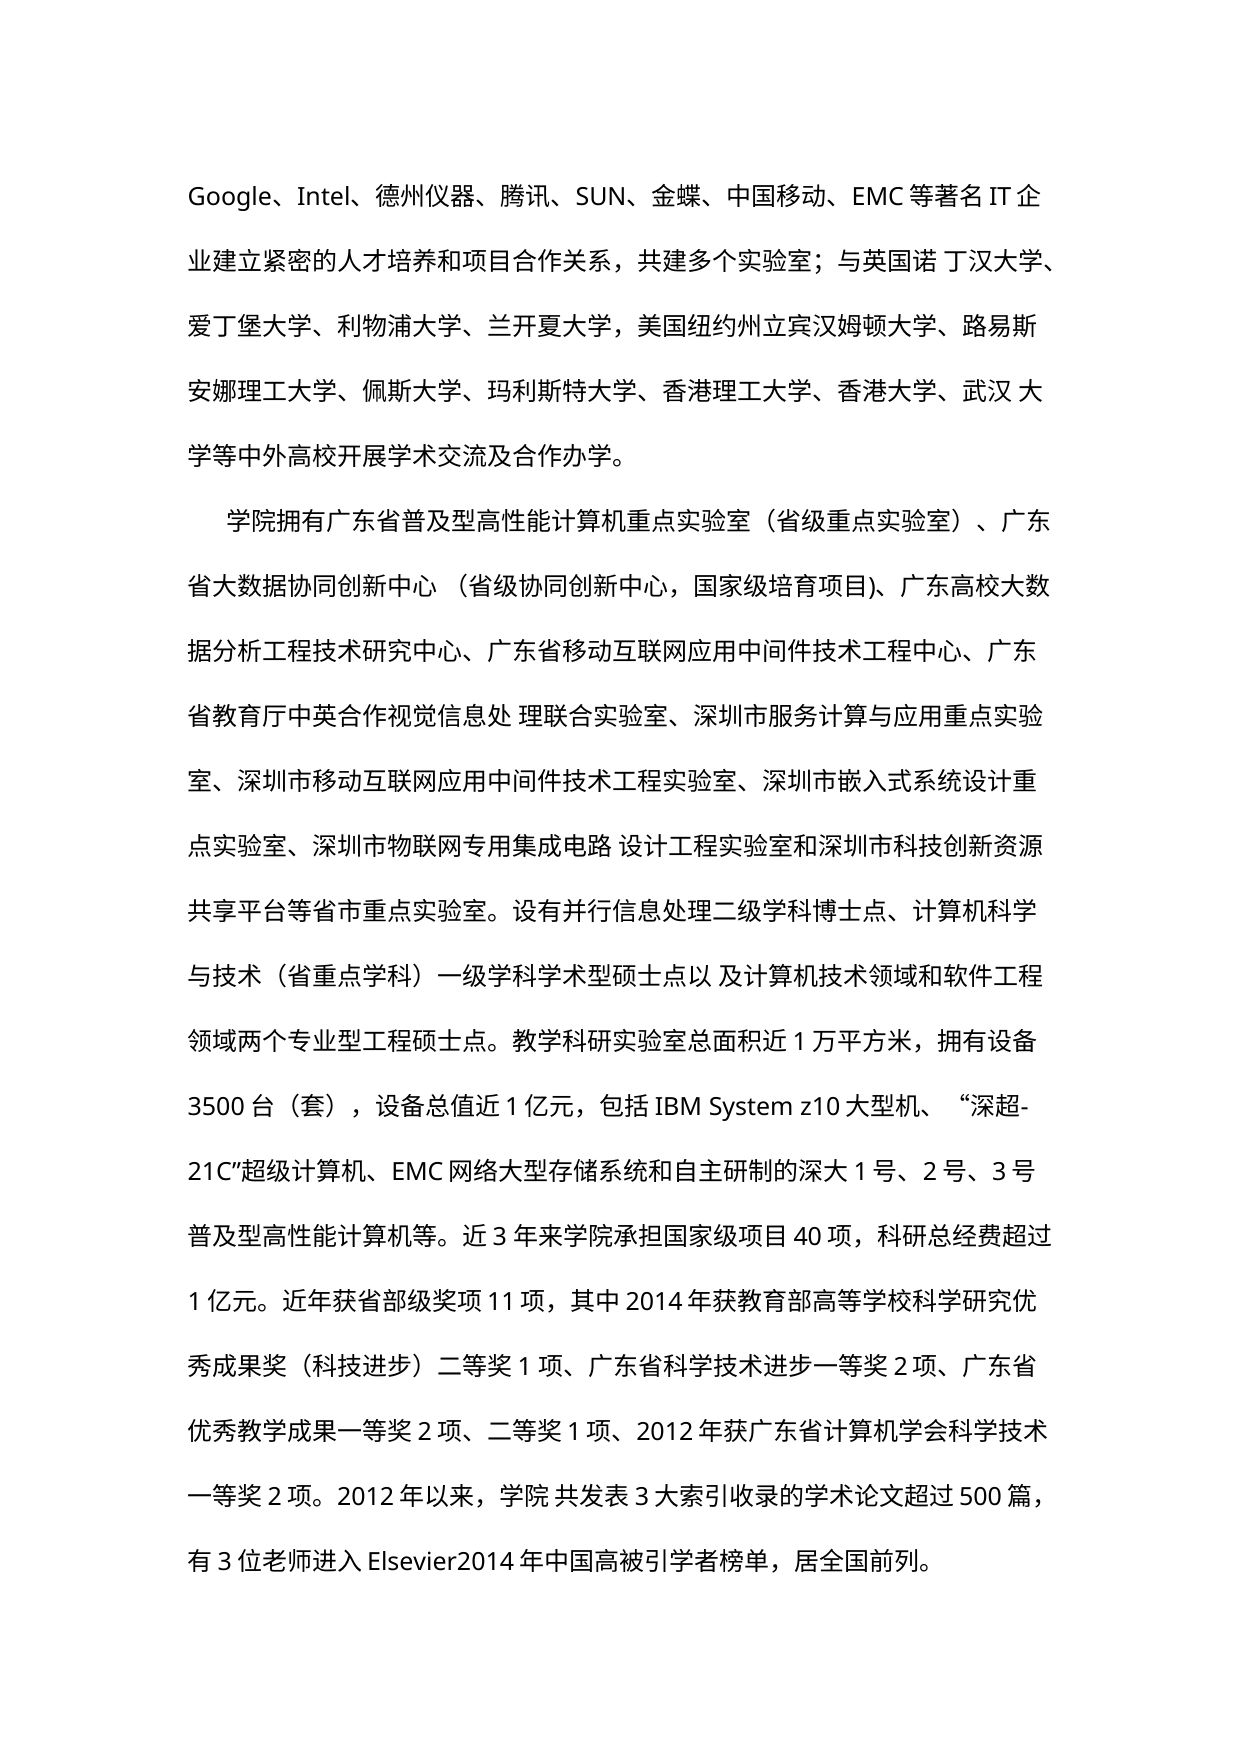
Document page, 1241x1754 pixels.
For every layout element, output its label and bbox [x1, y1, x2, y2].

text [187, 162, 1053, 1592]
